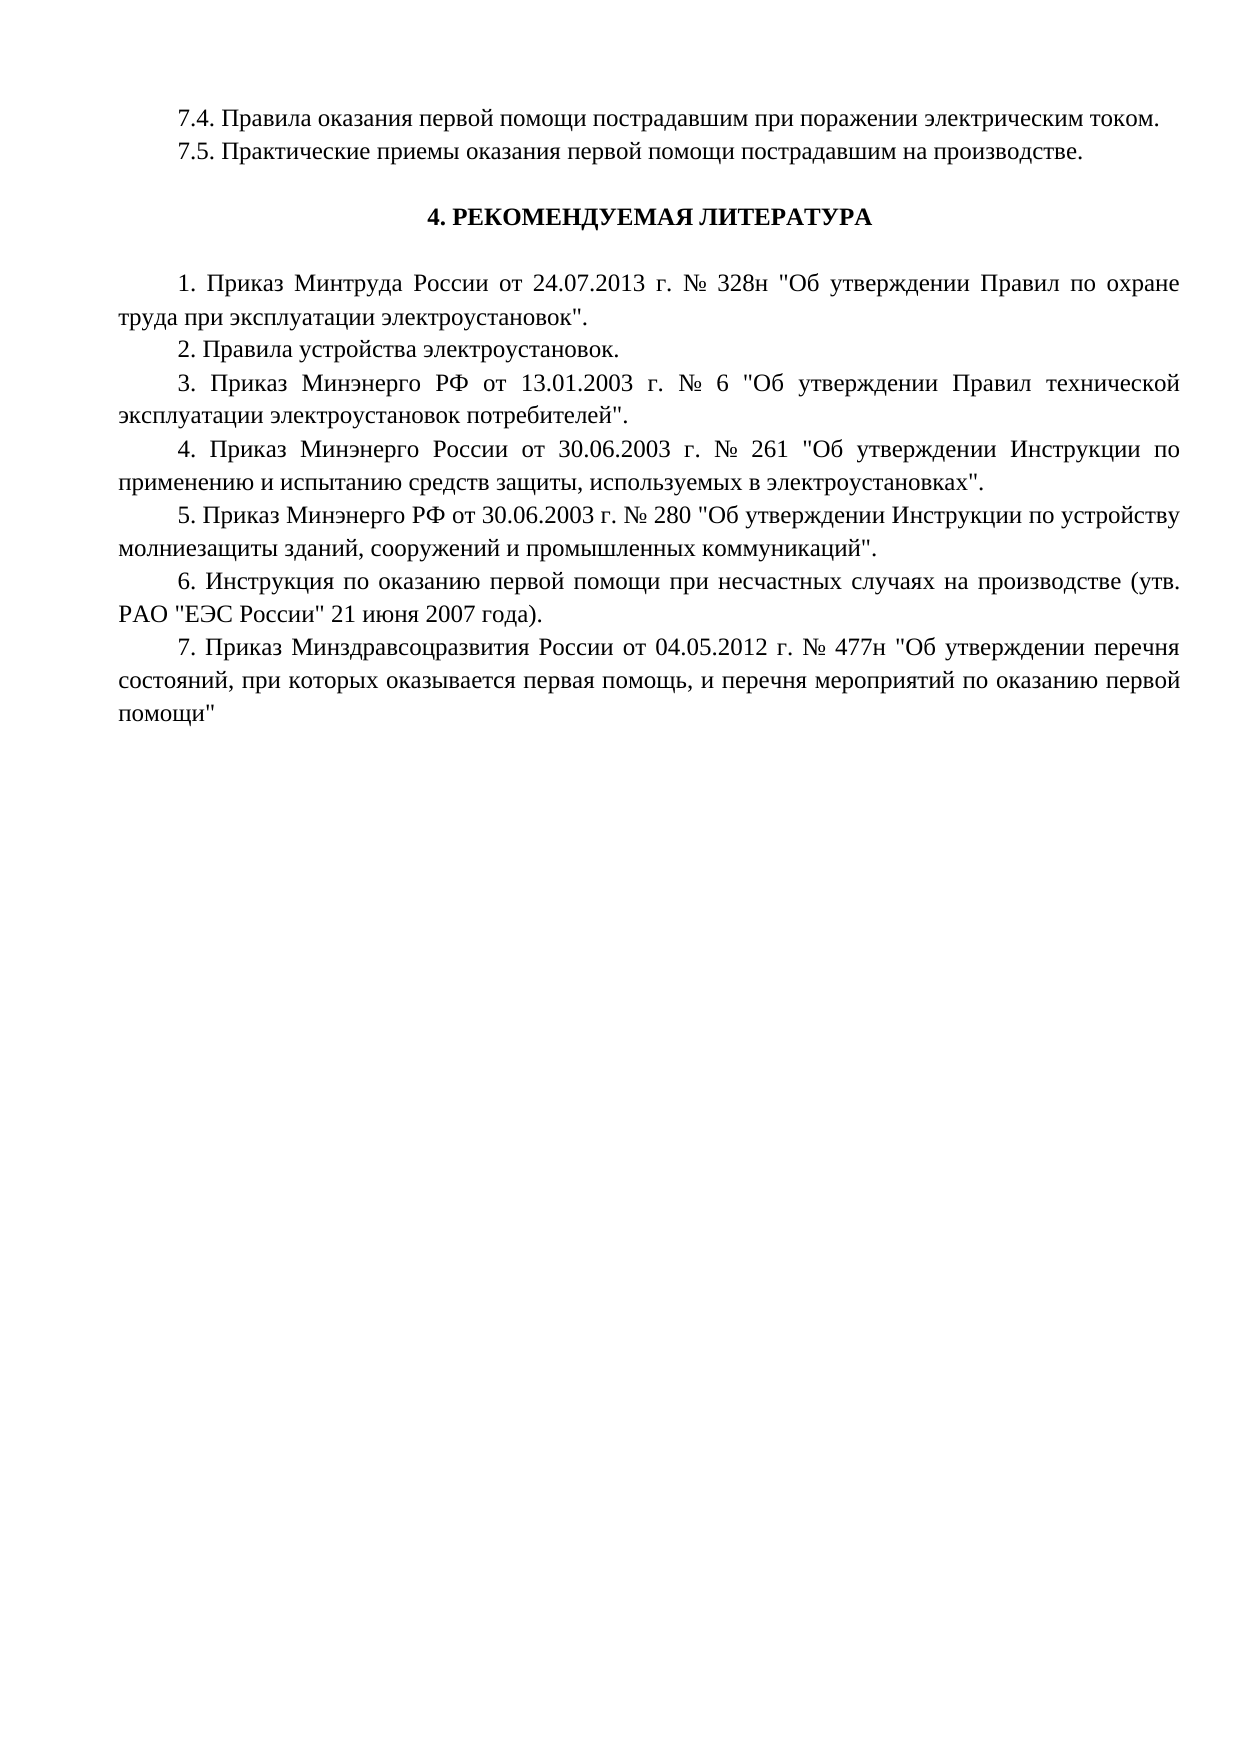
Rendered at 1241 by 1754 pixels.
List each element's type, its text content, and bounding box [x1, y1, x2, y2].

text 7. Приказ Минздравсоцразвития России от 04.05.2012 г. № 477н "Об утверждении перечня состояний, при которых оказывается первая помощь, и перечня мероприятий по оказанию первой помощи" [118, 632, 1181, 727]
text 3. Приказ Минэнерго РФ от 13.01.2003 г. № 6 "Об утверждении Правил технической эксплуатации электроустановок потребителей". [118, 368, 1181, 429]
text 5. Приказ Минэнерго РФ от 30.06.2003 г. № 280 "Об утверждении Инструкции по устройству молниезащиты зданий, сооружений и промышленных коммуникаций". [118, 500, 1181, 561]
text 2. Правила устройства электроустановок. [118, 334, 1181, 363]
text 7.5. Практические приемы оказания первой помощи пострадавшим на производстве. [118, 136, 1181, 165]
text 6. Инструкция по оказанию первой помощи при несчастных случаях на производстве (утв. РАО "ЕЭС России" 21 июня 2007 года). [118, 566, 1181, 627]
text 4. Приказ Минэнерго России от 30.06.2003 г. № 261 "Об утверждении Инструкции по применению и испытанию средств защиты, используемых в электроустановках". [118, 434, 1181, 495]
text 7.4. Правила оказания первой помощи пострадавшим при поражении электрическим током. [118, 103, 1181, 132]
text 4. РЕКОМЕНДУЕМАЯ ЛИТЕРАТУРА [118, 202, 1181, 231]
text 1. Приказ Минтруда России от 24.07.2013 г. № 328н "Об утверждении Правил по охране труда при эксплуатации электроустановок". [118, 268, 1181, 330]
